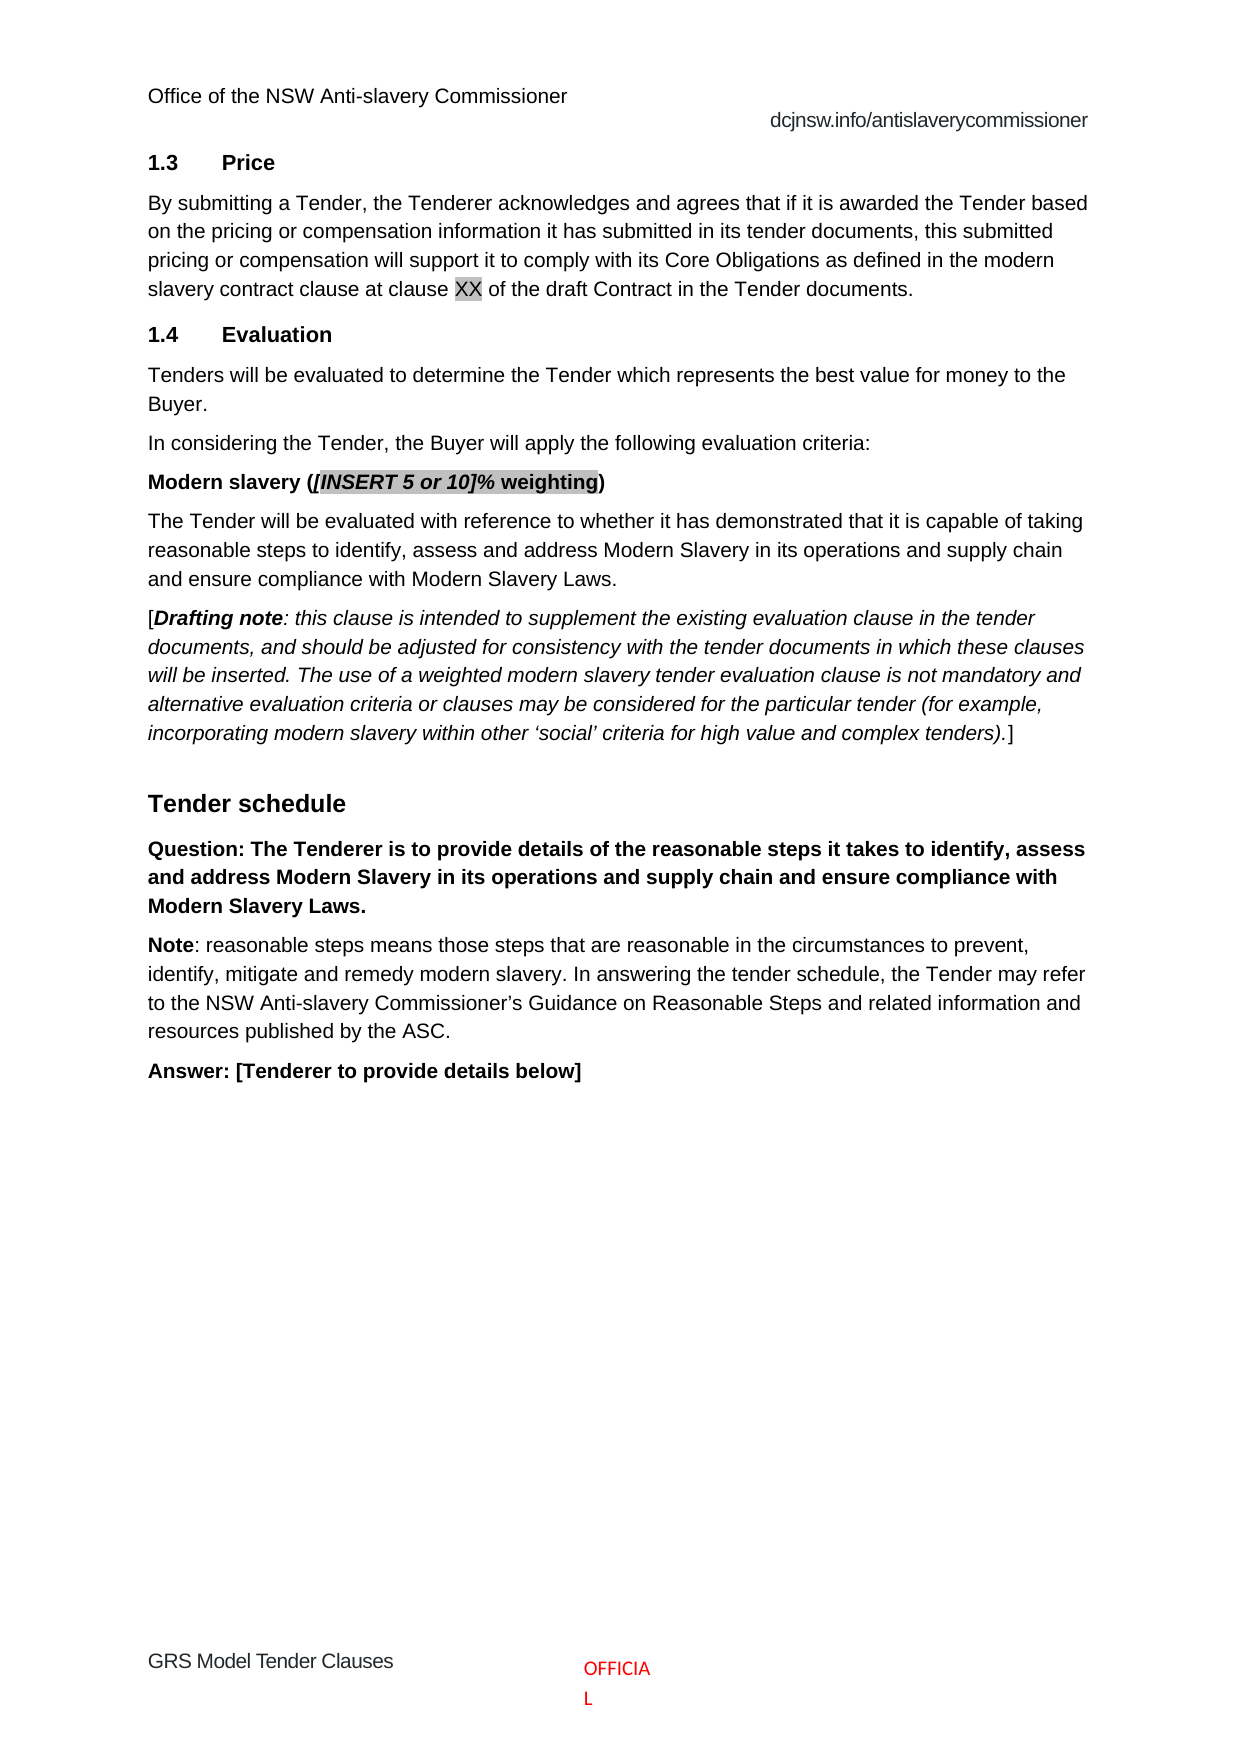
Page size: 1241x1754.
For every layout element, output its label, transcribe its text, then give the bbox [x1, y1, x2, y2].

text The Tender will be evaluated with reference to whether it has demonstrated that it is capable of taking reasonable steps to identify, assess and address Modern Slavery in its operations and supply chain and ensure compliance with Modern Slavery Laws. [148, 509, 1090, 591]
text Tenders will be evaluated to determine the Tender which represents the best value for money to the Buyer. [148, 363, 1090, 416]
text [Drafting note: this clause is intended to supplement the existing evaluation clause in the tender documents, and should be adjusted for consistency with the tender documents in which these clauses will be inserted. The use of a weighted modern slavery tender evaluation clause is not mandatory and alternative evaluation criteria or clauses may be considered for the particular tender (for example, incorporating modern slavery within other ‘social’ criteria for high value and complex tenders).] [148, 606, 1090, 745]
text Answer: [Tenderer to provide details below] [148, 1058, 1090, 1082]
subtitle Price [148, 150, 1090, 175]
text Note: reasonable steps means those steps that are reasonable in the circumstances to prevent, identify, mitigate and remedy modern slavery. In answering the tender schedule, the Tender may refer to the NSW Anti-slavery Commissioner’s Guidance on Reasonable Steps and related information and resources published by the ASC. [148, 933, 1090, 1043]
text Modern slavery ([INSERT 5 or 10]% weighting) [148, 470, 320, 494]
text By submitting a Tender, the Tenderer acknowledges and agrees that if it is awarded the Tender based on the pricing or compensation information it has submitted in its tender documents, this submitted pricing or compensation will support it to comply with its Core Obligations as defined in the modern slavery contract clause at clause XX of the draft Contract in the Tender documents. [148, 191, 1090, 301]
text Modern slavery ([INSERT 5 or 10]% weighting) [598, 470, 1090, 494]
subtitle Evaluation [148, 322, 1090, 347]
text In considering the Tender, the Buyer will apply the following evaluation criteria: [148, 431, 1090, 455]
subtitle Tender schedule [148, 789, 1090, 817]
text Question: The Tenderer is to provide details of the reasonable steps it takes to identify, assess and address Modern Slavery in its operations and supply chain and ensure compliance with Modern Slavery Laws. [148, 836, 1090, 918]
